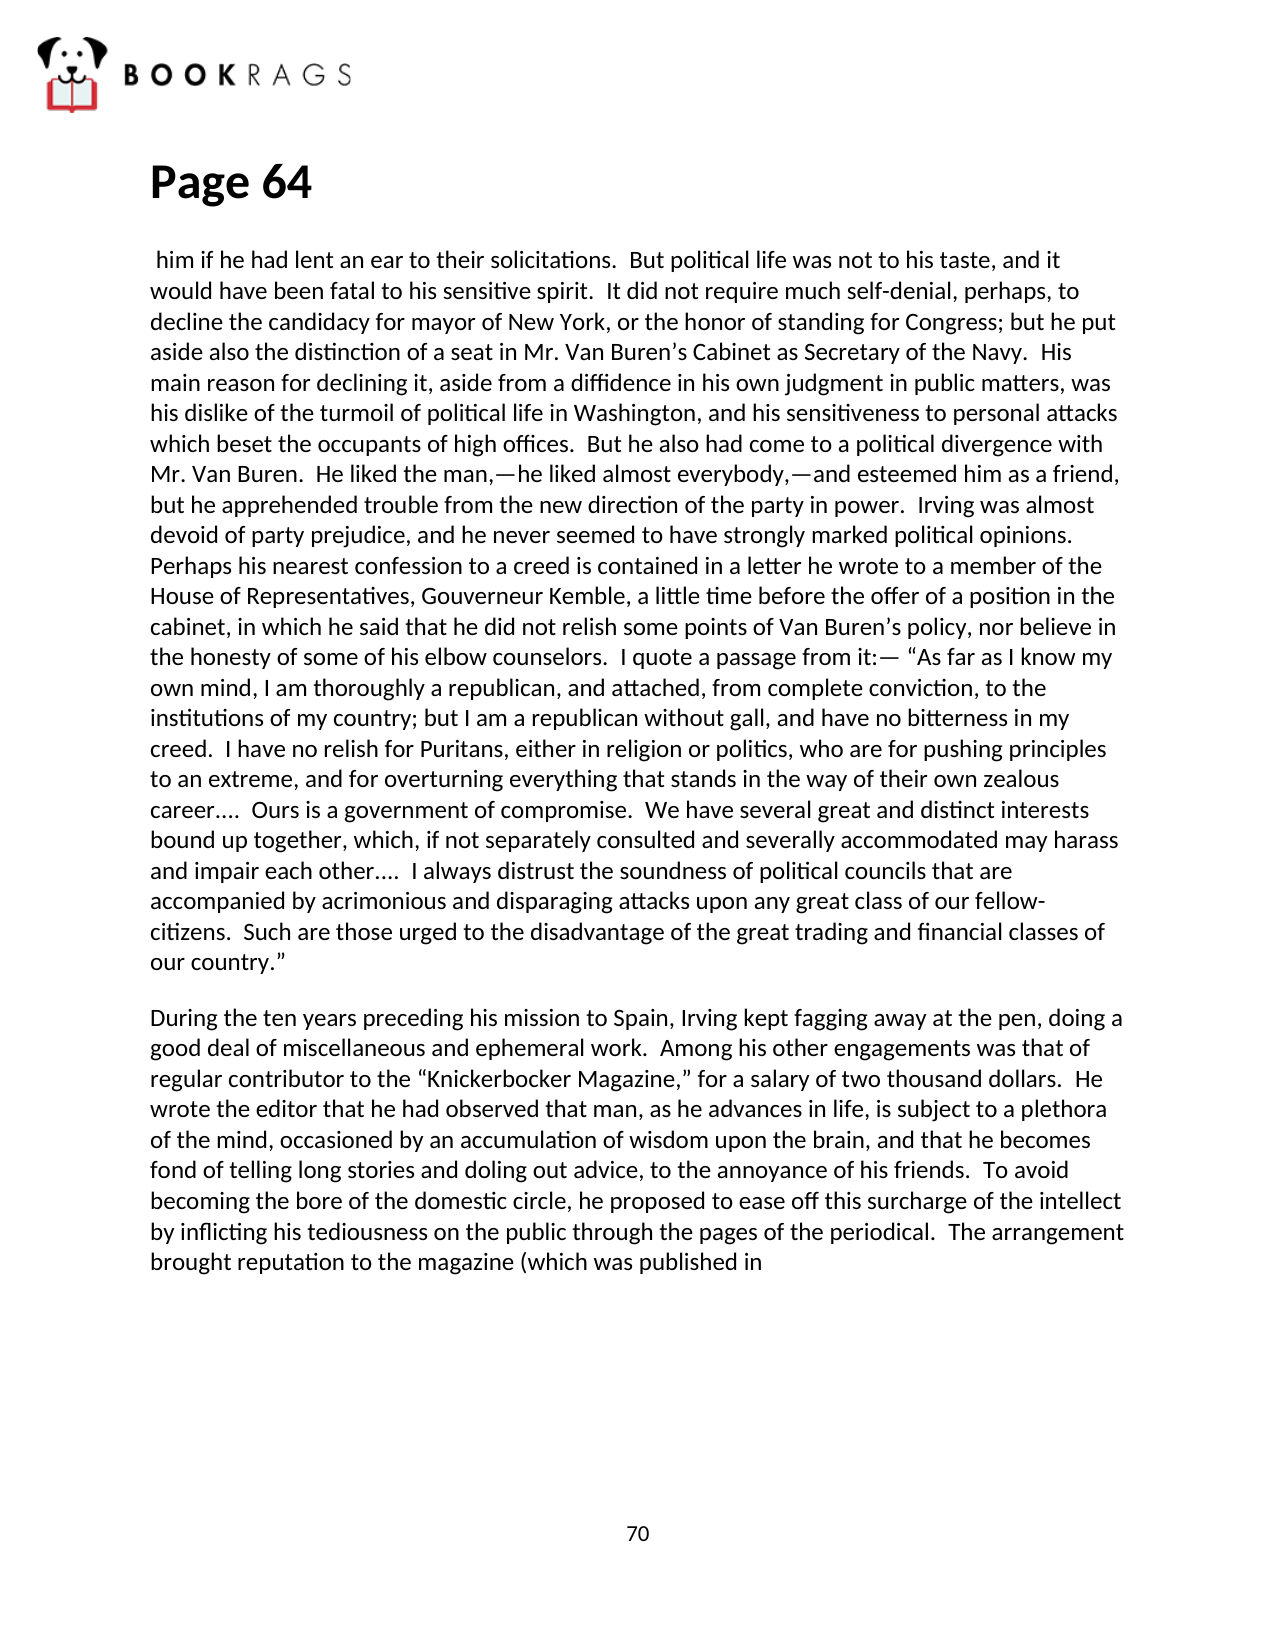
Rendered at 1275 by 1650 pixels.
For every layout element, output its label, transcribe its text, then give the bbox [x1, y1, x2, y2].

picture [37, 37, 351, 113]
text Page 64 [150, 150, 1125, 211]
text During the ten years preceding his mission to Spain, Irving kept fagging away at the pen, doing a good deal of miscellaneous and ephemeral work. Among his other engagements was that of regular contributor to the “Knickerbocker Magazine,” for a salary of two thousand dollars. He wrote the editor that he had observed that man, as he advances in life, is subject to a plethora of the mind, occasioned by an accumulation of wisdom upon the brain, and that he becomes fond of telling long stories and doling out advice, to the annoyance of his friends. To avoid becoming the bore of the domestic circle, he proposed to ease off this surcharge of the intellect by inflicting his tediousness on the public through the pages of the periodical. The arrangement brought reputation to the magazine (which was published in [150, 1002, 1125, 1277]
text him if he had lent an ear to their solicitations. But political life was not to his taste, and it would have been fatal to his sensitive spirit. It did not require much self-denial, perhaps, to decline the candidacy for mayor of New York, or the honor of standing for Congress; but he put aside also the distinction of a seat in Mr. Van Buren’s Cabinet as Secretary of the Navy. His main reason for declining it, aside from a diffidence in his own judgment in public matters, was his dislike of the turmoil of political life in Washington, and his sensitiveness to personal attacks which beset the occupants of high offices. But he also had come to a political divergence with Mr. Van Buren. He liked the man,—­he liked almost everybody,—­and esteemed him as a friend, but he apprehended trouble from the new direction of the party in power. Irving was almost devoid of party prejudice, and he never seemed to have strongly marked political opinions. Perhaps his nearest confession to a creed is contained in a letter he wrote to a member of the House of Representatives, Gouverneur Kemble, a little time before the offer of a position in the cabinet, in which he said that he did not relish some points of Van Buren’s policy, nor believe in the honesty of some of his elbow counselors. I quote a passage from it:—­ “As far as I know my own mind, I am thoroughly a republican, and attached, from complete conviction, to the institutions of my country; but I am a republican without gall, and have no bitterness in my creed. I have no relish for Puritans, either in religion or politics, who are for pushing principles to an extreme, and for overturning everything that stands in the way of their own zealous career.... Ours is a government of compromise. We have several great and distinct interests bound up together, which, if not separately consulted and severally accommodated may harass and impair each other.... I always distrust the soundness of political councils that are accompanied by acrimonious and disparaging attacks upon any great class of our fellow-citizens. Such are those urged to the disadvantage of the great trading and financial classes of our country.” [150, 244, 1125, 977]
